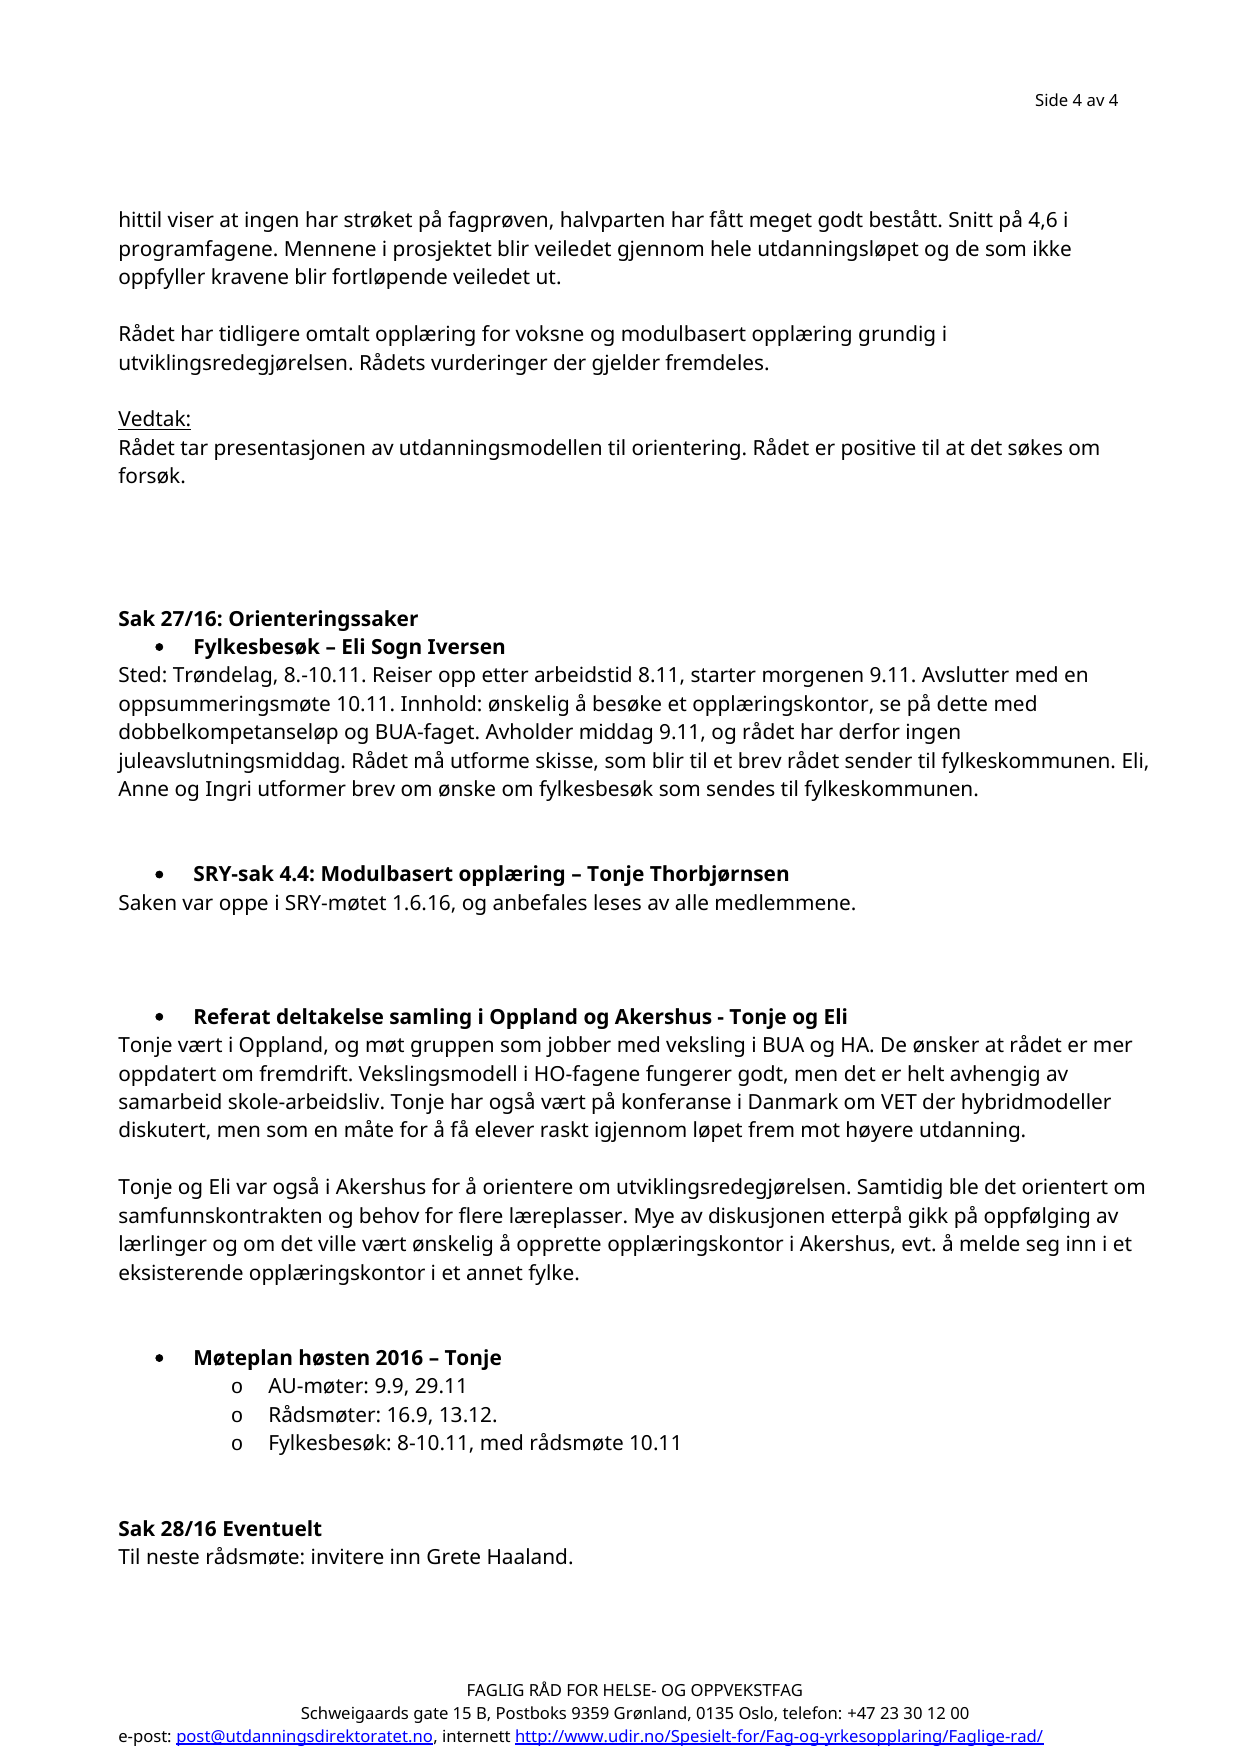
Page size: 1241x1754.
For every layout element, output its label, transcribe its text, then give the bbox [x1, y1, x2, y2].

list Rådsmøter: 16.9, 13.12. [231, 1400, 1152, 1428]
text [118, 206, 1152, 291]
list Fylkesbesøk – Eli Sogn Iversen [156, 632, 1152, 661]
text Tonje vært i Oppland, og møt gruppen som jobber med veksling i BUA og HA. De ønsker at rådet er mer oppdatert om fremdrift. Vekslingsmodell i HO-fagene fungerer godt, men det er helt avhengig av samarbeid skole-arbeidsliv. Tonje har også vært på konferanse i Danmark om VET der hybridmodeller diskutert, men som en måte for å få elever raskt igjennom løpet frem mot høyere utdanning. [118, 1030, 1152, 1144]
text Saken var oppe i SRY-møtet 1.6.16, og anbefales leses av alle medlemmene. [118, 888, 1152, 916]
text Sak 28/16 Eventuelt [118, 1514, 1152, 1542]
list Referat deltakelse samling i Oppland og Akershus - Tonje og Eli [156, 1002, 1152, 1030]
text Sak 27/16: Orienteringssaker [118, 604, 1152, 632]
text Rådet har tidligere omtalt opplæring for voksne og modulbasert opplæring grundig i utviklingsredegjørelsen. Rådets vurderinger der gjelder fremdeles. [118, 319, 1152, 376]
list AU-møter: 9.9, 29.11 [231, 1371, 1152, 1400]
list Møteplan høsten 2016 – Tonje [156, 1343, 1152, 1371]
text Vedtak: [118, 404, 1152, 433]
list SRY-sak 4.4: Modulbasert opplæring – Tonje Thorbjørnsen [156, 859, 1152, 888]
text Til neste rådsmøte: invitere inn Grete Haaland. [118, 1542, 1152, 1571]
text Rådet tar presentasjonen av utdanningsmodellen til orientering. Rådet er positive til at det søkes om forsøk. [118, 433, 1152, 490]
text Tonje og Eli var også i Akershus for å orientere om utviklingsredegjørelsen. Samtidig ble det orientert om samfunnskontrakten og behov for flere læreplasser. Mye av diskusjonen etterpå gikk på oppfølging av lærlinger og om det ville vært ønskelig å opprette opplæringskontor i Akershus, evt. å melde seg inn i et eksisterende opplæringskontor i et annet fylke. [118, 1172, 1152, 1286]
text Sted: Trøndelag, 8.-10.11. Reiser opp etter arbeidstid 8.11, starter morgenen 9.11. Avslutter med en oppsummeringsmøte 10.11. Innhold: ønskelig å besøke et opplæringskontor, se på dette med dobbelkompetanseløp og BUA-faget. Avholder middag 9.11, og rådet har derfor ingen juleavslutningsmiddag. Rådet må utforme skisse, som blir til et brev rådet sender til fylkeskommunen. Eli, Anne og Ingri utformer brev om ønske om fylkesbesøk som sendes til fylkeskommunen. [118, 661, 1152, 803]
list Fylkesbesøk: 8-10.11, med rådsmøte 10.11 [231, 1428, 1152, 1457]
